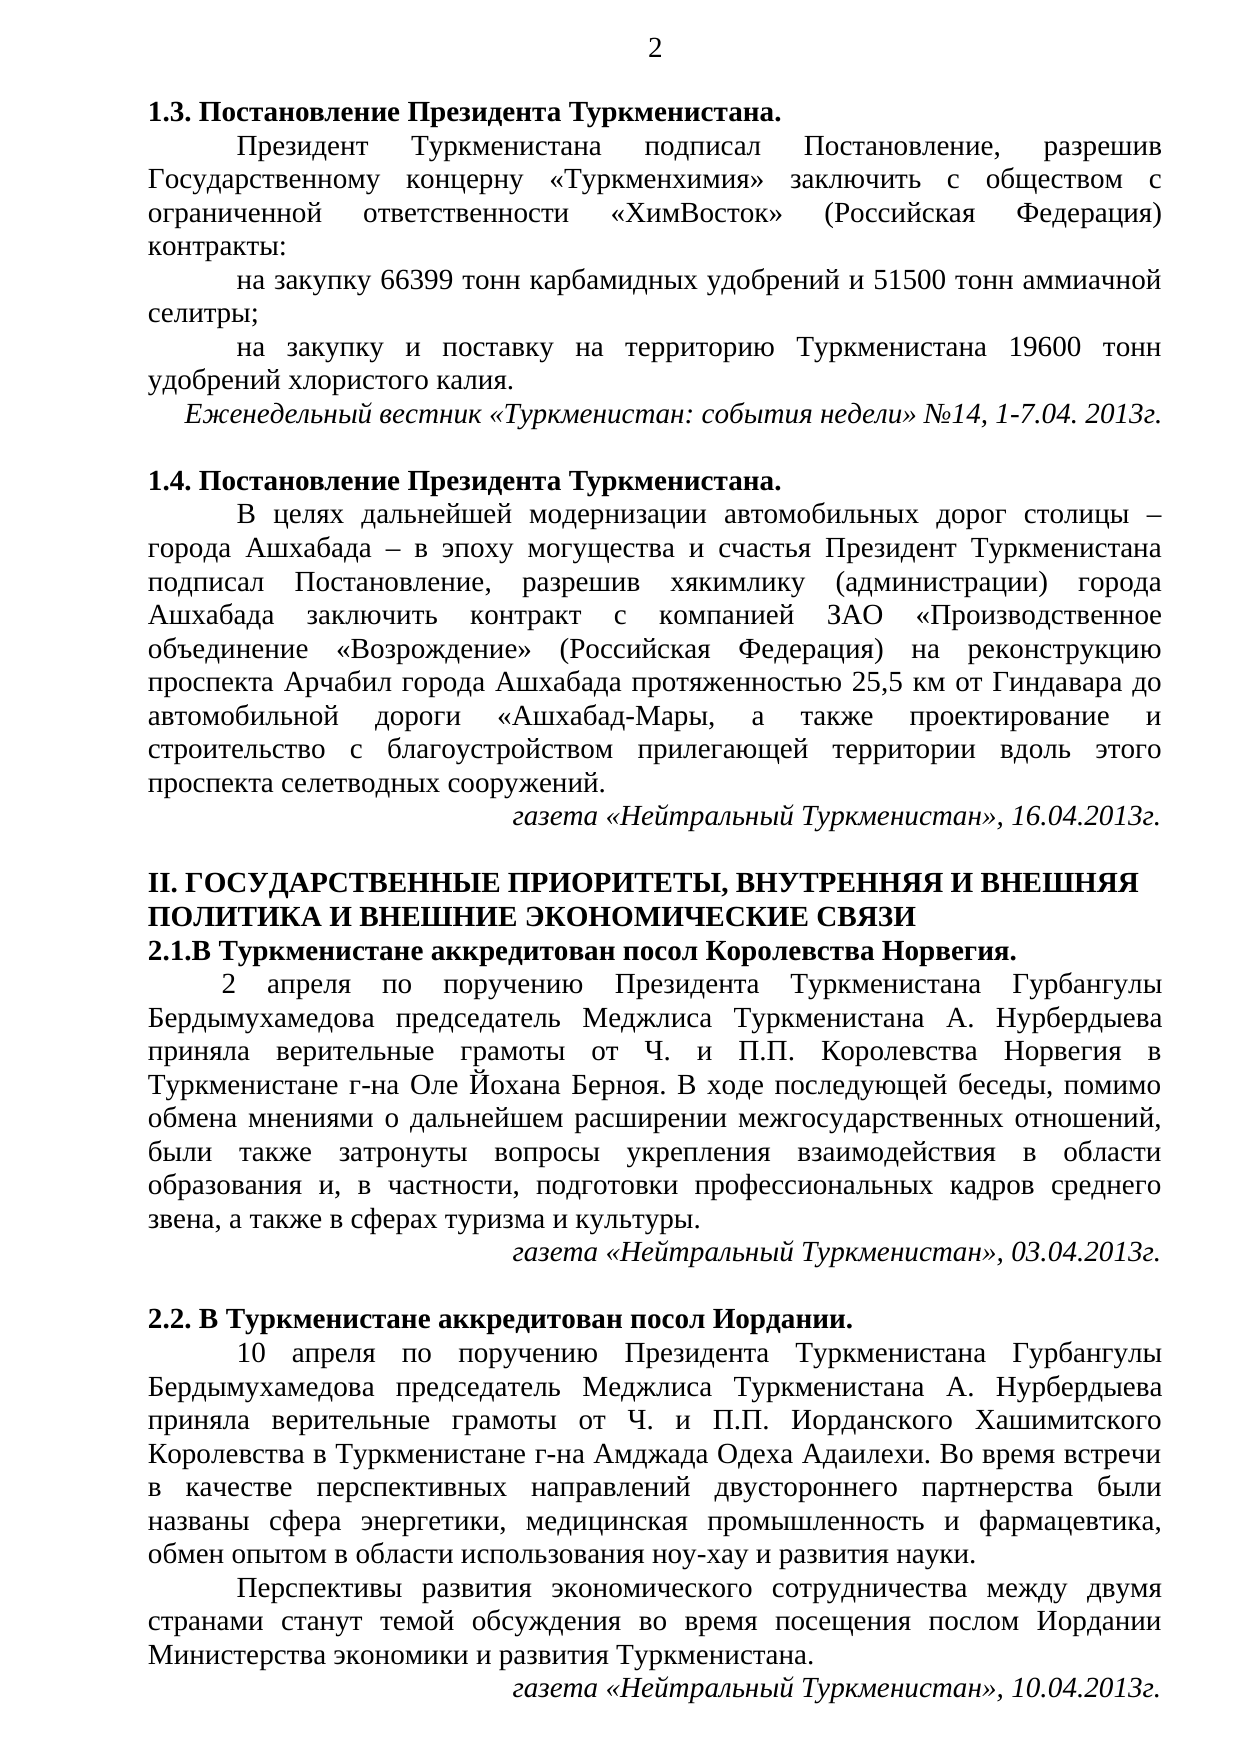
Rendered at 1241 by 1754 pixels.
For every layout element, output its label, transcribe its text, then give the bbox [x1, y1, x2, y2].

text газета «Нейтральный Туркменистан», 03.04.2013г. [148, 1234, 1162, 1268]
text II. ГОСУДАРСТВЕННЫЕ ПРИОРИТЕТЫ, ВНУТРЕННЯЯ И ВНЕШНЯЯ ПОЛИТИКА И ВНЕШНИЕ ЭКОНОМИЧЕСКИЕ СВЯЗИ [148, 866, 1162, 933]
subtitle 2.2. В Туркменистане аккредитован посол Иордании. [148, 1302, 1162, 1335]
text на закупку и поставку на территорию Туркменистана 19600 тонн удобрений хлористого калия. [148, 329, 1162, 396]
subtitle 2.1.В Туркменистане аккредитован посол Королевства Норвегия. [148, 933, 1162, 966]
text Перспективы развития экономического сотрудничества между двумя странами станут темой обсуждения во время посещения послом Иордании Министерства экономики и развития Туркменистана. [148, 1570, 1162, 1671]
text Еженедельный вестник «Туркменистан: события недели» №14, 1-7.04. 2013г. [148, 396, 1162, 429]
text на закупку 66399 тонн карбамидных удобрений и 51500 тонн аммиачной селитры; [148, 262, 1162, 329]
text газета «Нейтральный Туркменистан», 16.04.2013г. [148, 798, 1162, 832]
text Президент Туркменистана подписал Постановление, разрешив Государственному концерну «Туркменхимия» заключить с обществом с ограниченной ответственности «ХимВосток» (Российская Федерация) контракты: [148, 128, 1162, 262]
subtitle 1.3. Постановление Президента Туркменистана. [148, 94, 1162, 128]
text В целях дальнейшей модернизации автомобильных дорог столицы – города Ашхабада – в эпоху могущества и счастья Президент Туркменистана подписал Постановление, разрешив хякимлику (администрации) города Ашхабада заключить контракт с компанией ЗАО «Производственное объединение «Возрождение» (Российская Федерация) на реконструкцию проспекта Арчабил города Ашхабада протяженностью 25,5 км от Гиндавара до автомобильной дороги «Ашхабад-Мары, а также проектирование и строительство с благоустройством прилегающей территории вдоль этого проспекта селетводных сооружений. [148, 497, 1162, 798]
subtitle 1.4. Постановление Президента Туркменистана. [148, 463, 1162, 497]
text газета «Нейтральный Туркменистан», 10.04.2013г. [148, 1671, 1162, 1704]
text 2 апреля по поручению Президента Туркменистана Гурбангулы Бердымухамедова председатель Меджлиса Туркменистана А. Нурбердыева приняла верительные грамоты от Ч. и П.П. Королевства Норвегия в Туркменистане г-на Оле Йохана Берноя. В ходе последующей беседы, помимо обмена мнениями о дальнейшем расширении межгосударственных отношений, были также затронуты вопросы укрепления взаимодействия в области образования и, в частности, подготовки профессиональных кадров среднего звена, а также в сферах туризма и культуры. [148, 966, 1162, 1234]
text 10 апреля по поручению Президента Туркменистана Гурбангулы Бердымухамедова председатель Меджлиса Туркменистана А. Нурбердыева приняла верительные грамоты от Ч. и П.П. Иорданского Хашимитского Королевства в Туркменистане г-на Амджада Одеха Адаилехи. Во время встречи в качестве перспективных направлений двустороннего партнерства были названы сфера энергетики, медицинская промышленность и фармацевтика, обмен опытом в области использования ноу-хау и развития науки. [148, 1335, 1162, 1570]
